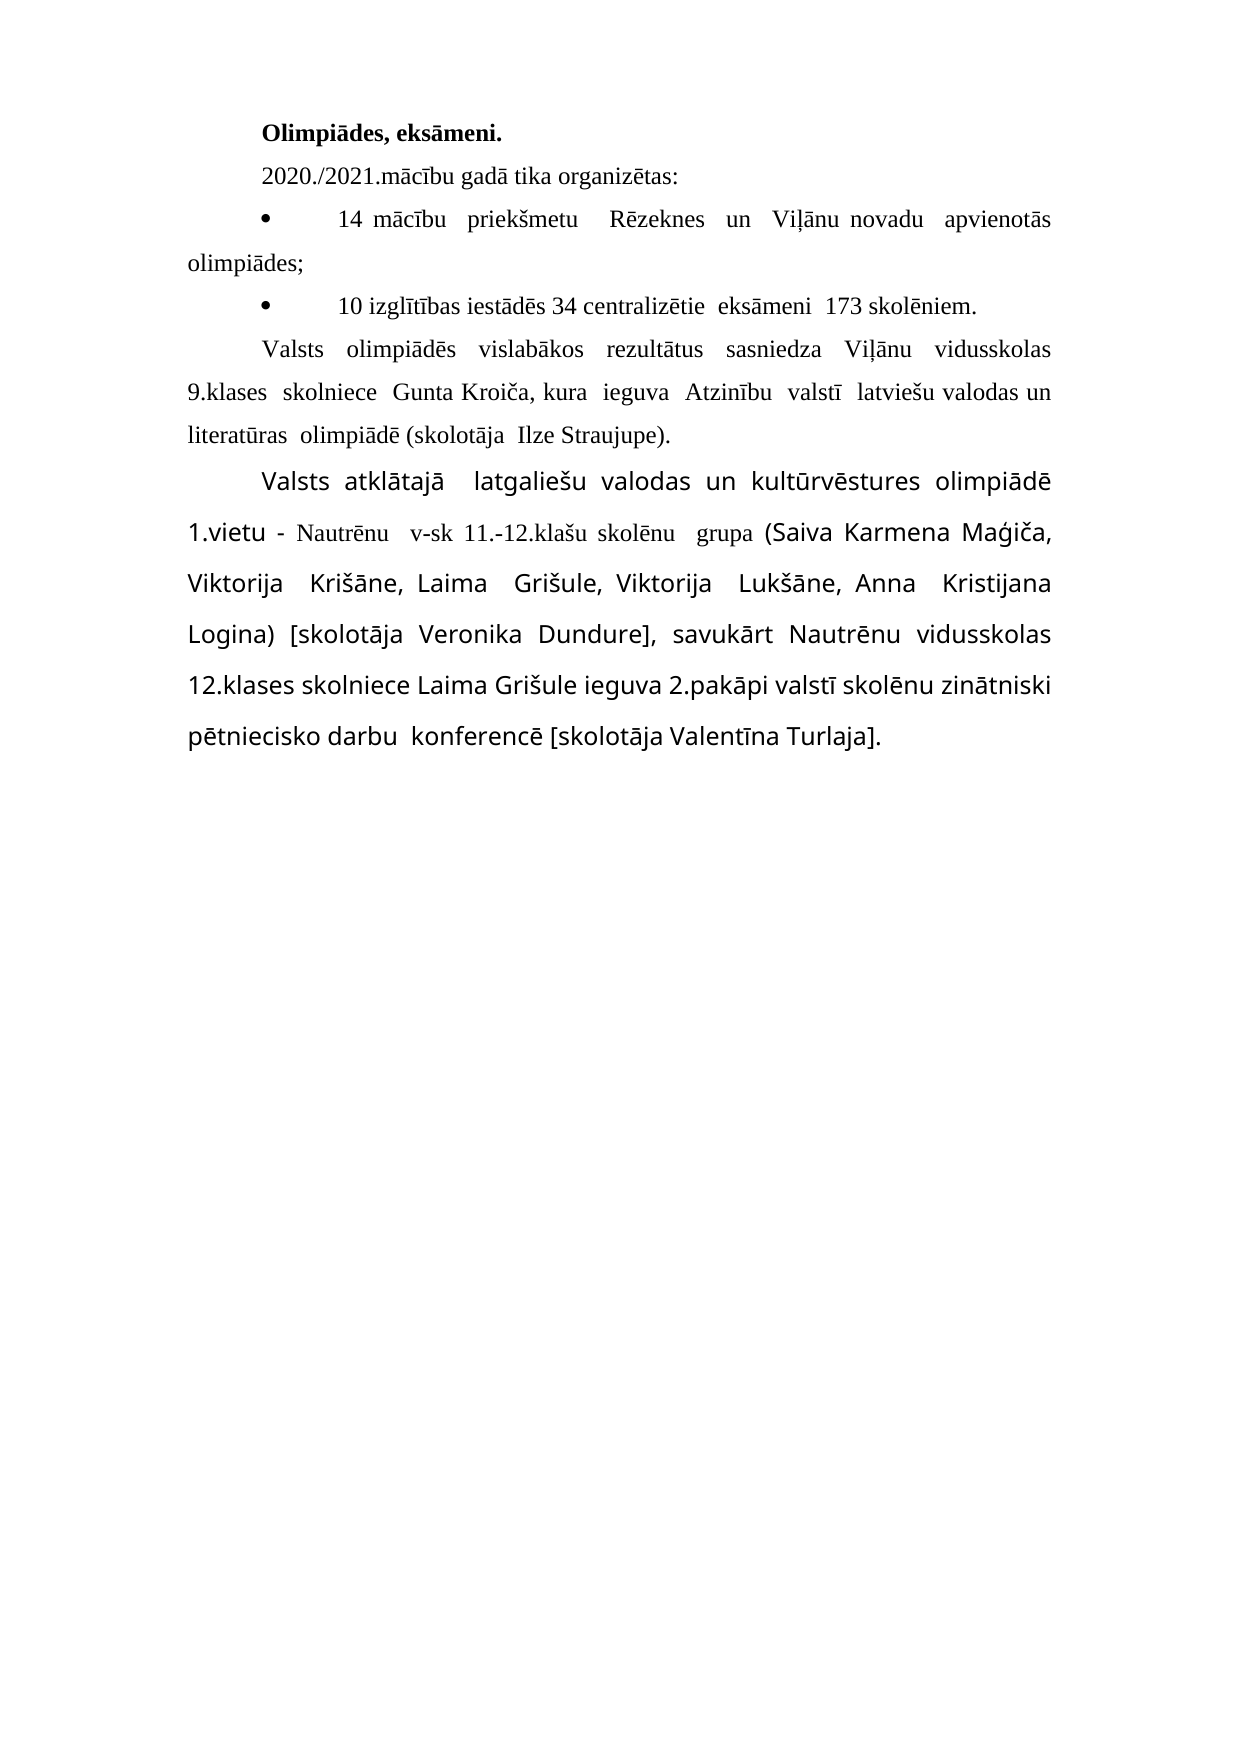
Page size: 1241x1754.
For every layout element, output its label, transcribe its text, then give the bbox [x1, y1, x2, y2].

text 2020./2021.mācību gadā tika organizētas: [187, 161, 1053, 190]
text Olimpiādes, eksāmeni. [187, 118, 1053, 147]
text Valsts olimpiādēs vislabākos rezultātus sasniedza Viļānu vidusskolas 9.klases skolniece Gunta Kroiča, kura ieguva Atzinību valstī latviešu valodas un literatūras olimpiādē (skolotāja Ilze Straujupe). [187, 334, 1053, 449]
text Valsts atklātajā latgaliešu valodas un kultūrvēstures olimpiādē 1.vietu - Nautrēnu v-sk 11.-12.klašu skolēnu grupa (Saiva Karmena Maģiča, Viktorija Krišāne, Laima Grišule, Viktorija Lukšāne, Anna Kristijana Logina) [skolotāja Veronika Dundure], savukārt Nautrēnu vidusskolas 12.klases skolniece Laima Grišule ieguva 2.pakāpi valstī skolēnu zinātniski pētniecisko darbu konferencē [skolotāja Valentīna Turlaja]. [187, 463, 1053, 752]
list 10 izglītības iestādēs 34 centralizētie eksāmeni 173 skolēniem. [187, 291, 1053, 319]
list 14 mācību priekšmetu Rēzeknes un Viļānu novadu apvienotās olimpiādes; [187, 204, 1053, 276]
